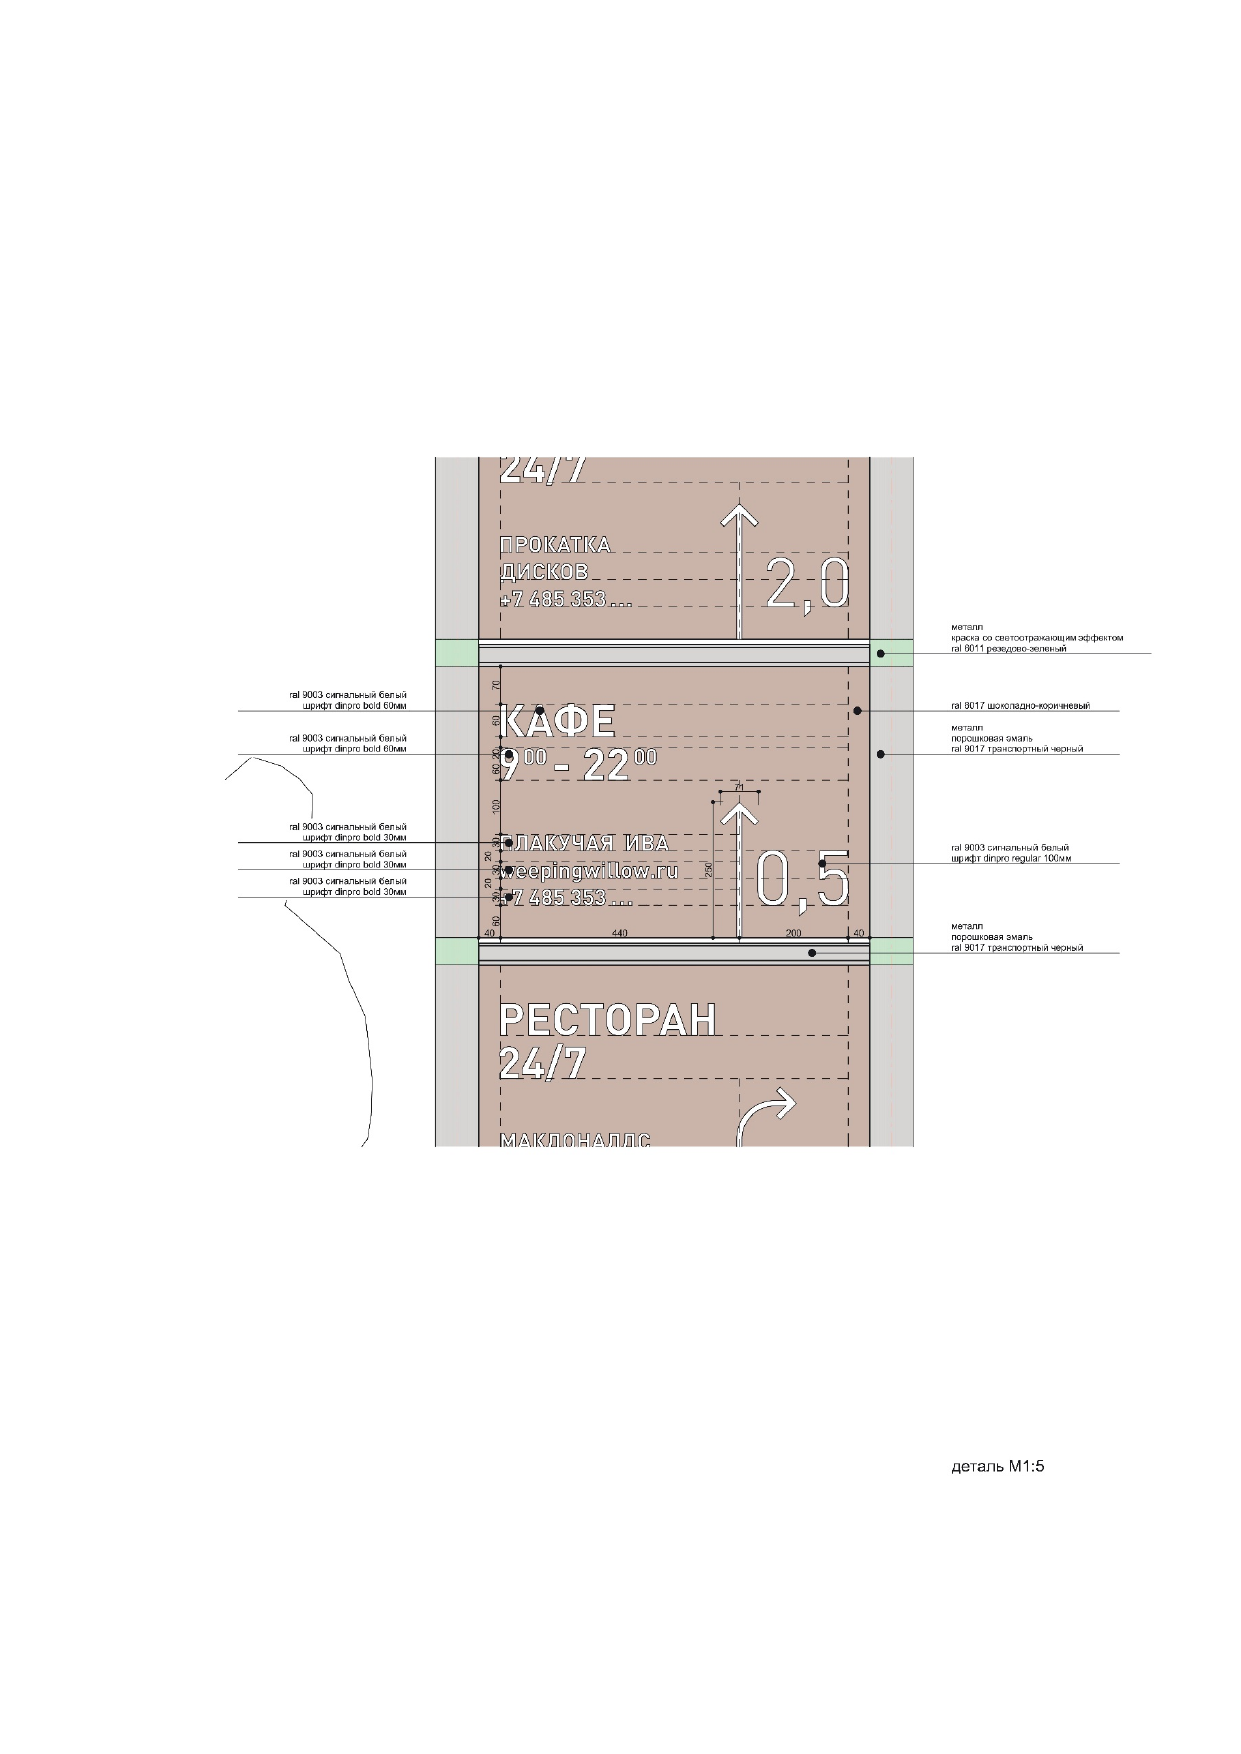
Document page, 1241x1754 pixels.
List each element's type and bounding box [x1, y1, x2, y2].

picture [177, 118, 1182, 1538]
